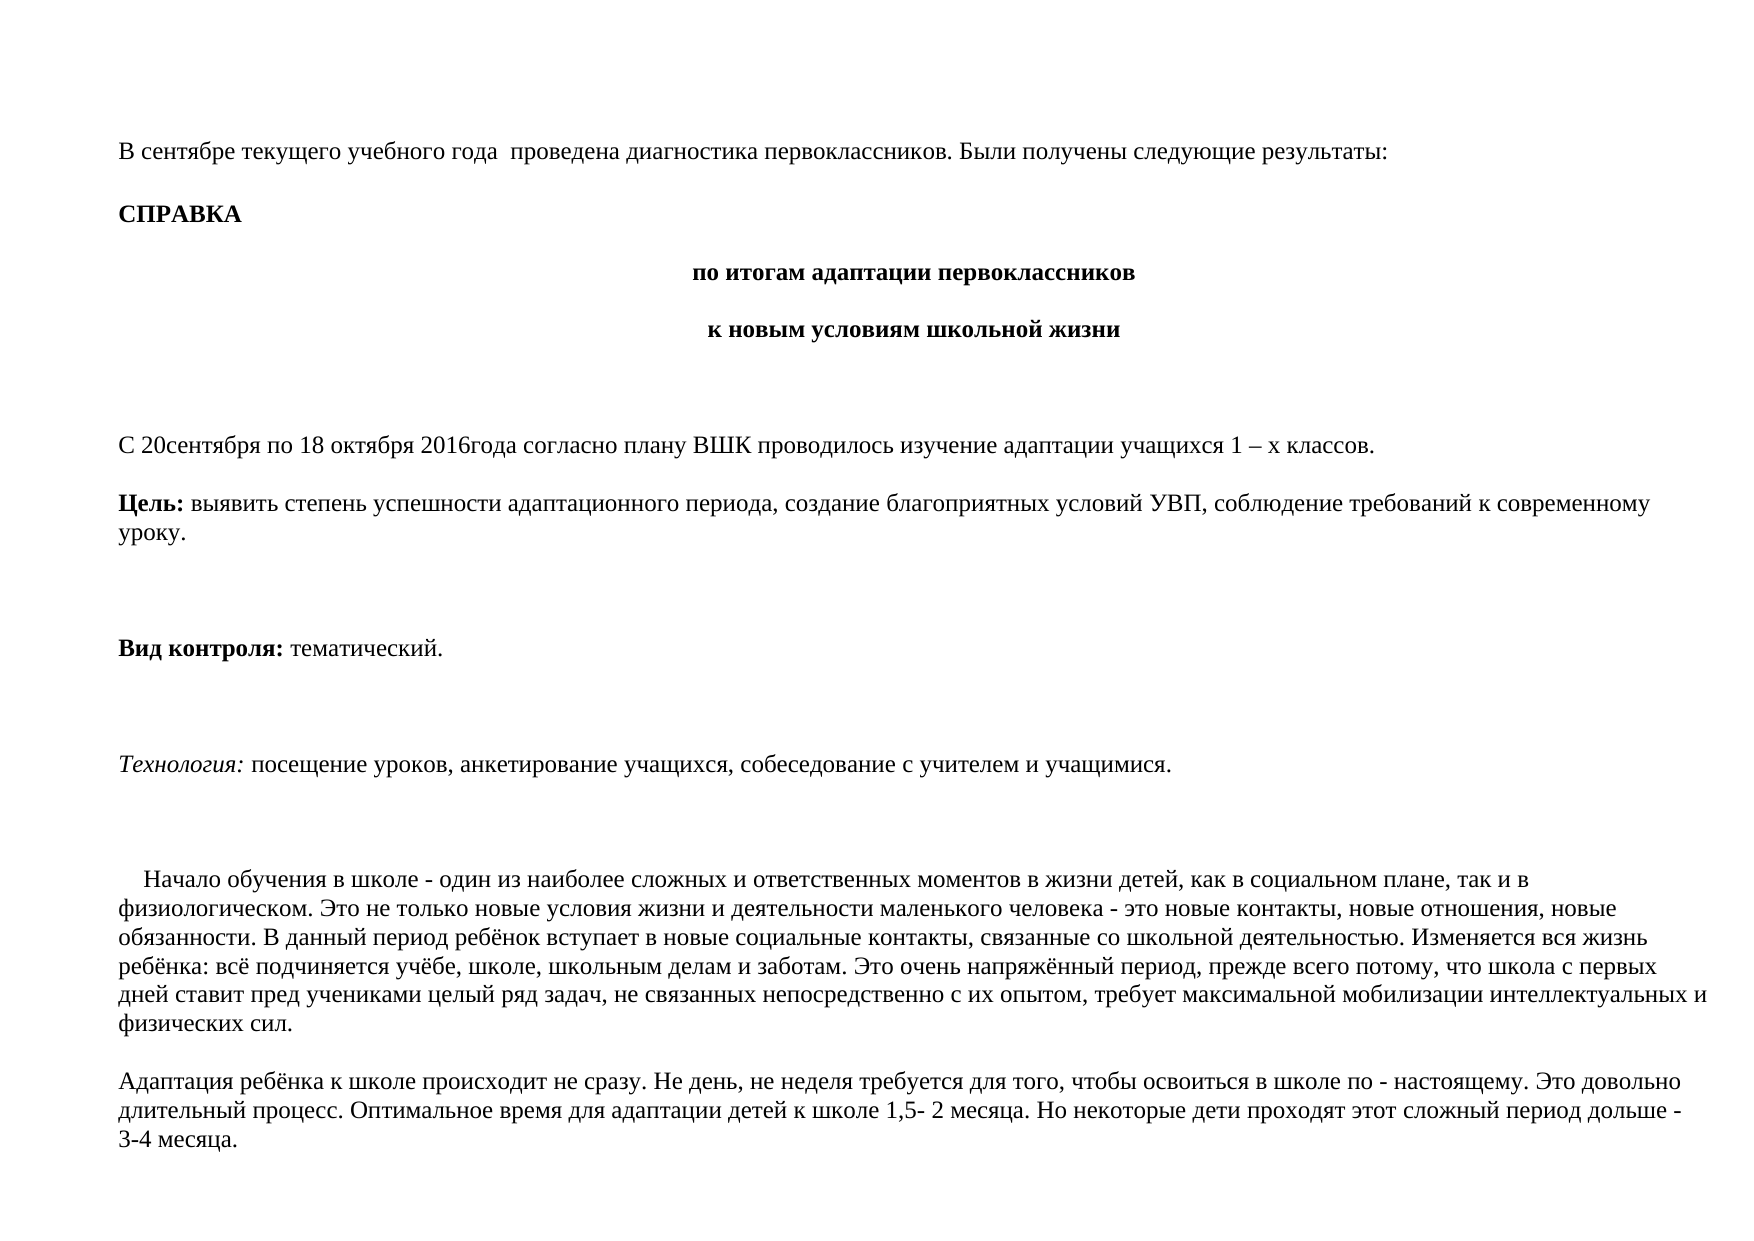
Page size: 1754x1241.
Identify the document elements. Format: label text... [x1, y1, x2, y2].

text по итогам адаптации первоклассников [118, 257, 1709, 285]
text Вид контроля: тематический. [118, 633, 1709, 662]
text Цель: выявить степень успешности адаптационного периода, создание благоприятных условий УВП, соблюдение требований к современному уроку. [118, 488, 1709, 546]
text СПРАВКА [118, 199, 1709, 227]
text к новым условиям школьной жизни [118, 314, 1709, 343]
text Адаптация ребёнка к школе происходит не сразу. Не день, не неделя требуется для того, чтобы освоиться в школе по - настоящему. Это довольно длительный процесс. Оптимальное время для адаптации детей к школе 1,5- 2 месяца. Но некоторые дети проходят этот сложный период дольше - 3-4 месяца. [118, 1066, 1709, 1152]
text В сентябре текущего учебного года проведена диагностика первоклассников. Были получены следующие результаты: [118, 136, 1709, 165]
text Начало обучения в школе - один из наиболее сложных и ответственных моментов в жизни детей, как в социальном плане, так и в физиологическом. Это не только новые условия жизни и деятельности маленького человека - это новые контакты, новые отношения, новые обязанности. В данный период ребёнок вступает в новые социальные контакты, связанные со школьной деятельностью. Изменяется вся жизнь ребёнка: всё подчиняется учёбе, школе, школьным делам и заботам. Это очень напряжённый период, прежде всего потому, что школа с первых дней ставит пред учениками целый ряд задач, не связанных непосредственно с их опытом, требует максимальной мобилизации интеллектуальных и физических сил. [118, 864, 1709, 1037]
text С 20сентября по 18 октября 2016года согласно плану ВШК проводилось изучение адаптации учащихся 1 – х классов. [118, 430, 1709, 459]
text Технология: посещение уроков, анкетирование учащихся, собеседование с учителем и учащимися. [118, 749, 1709, 777]
